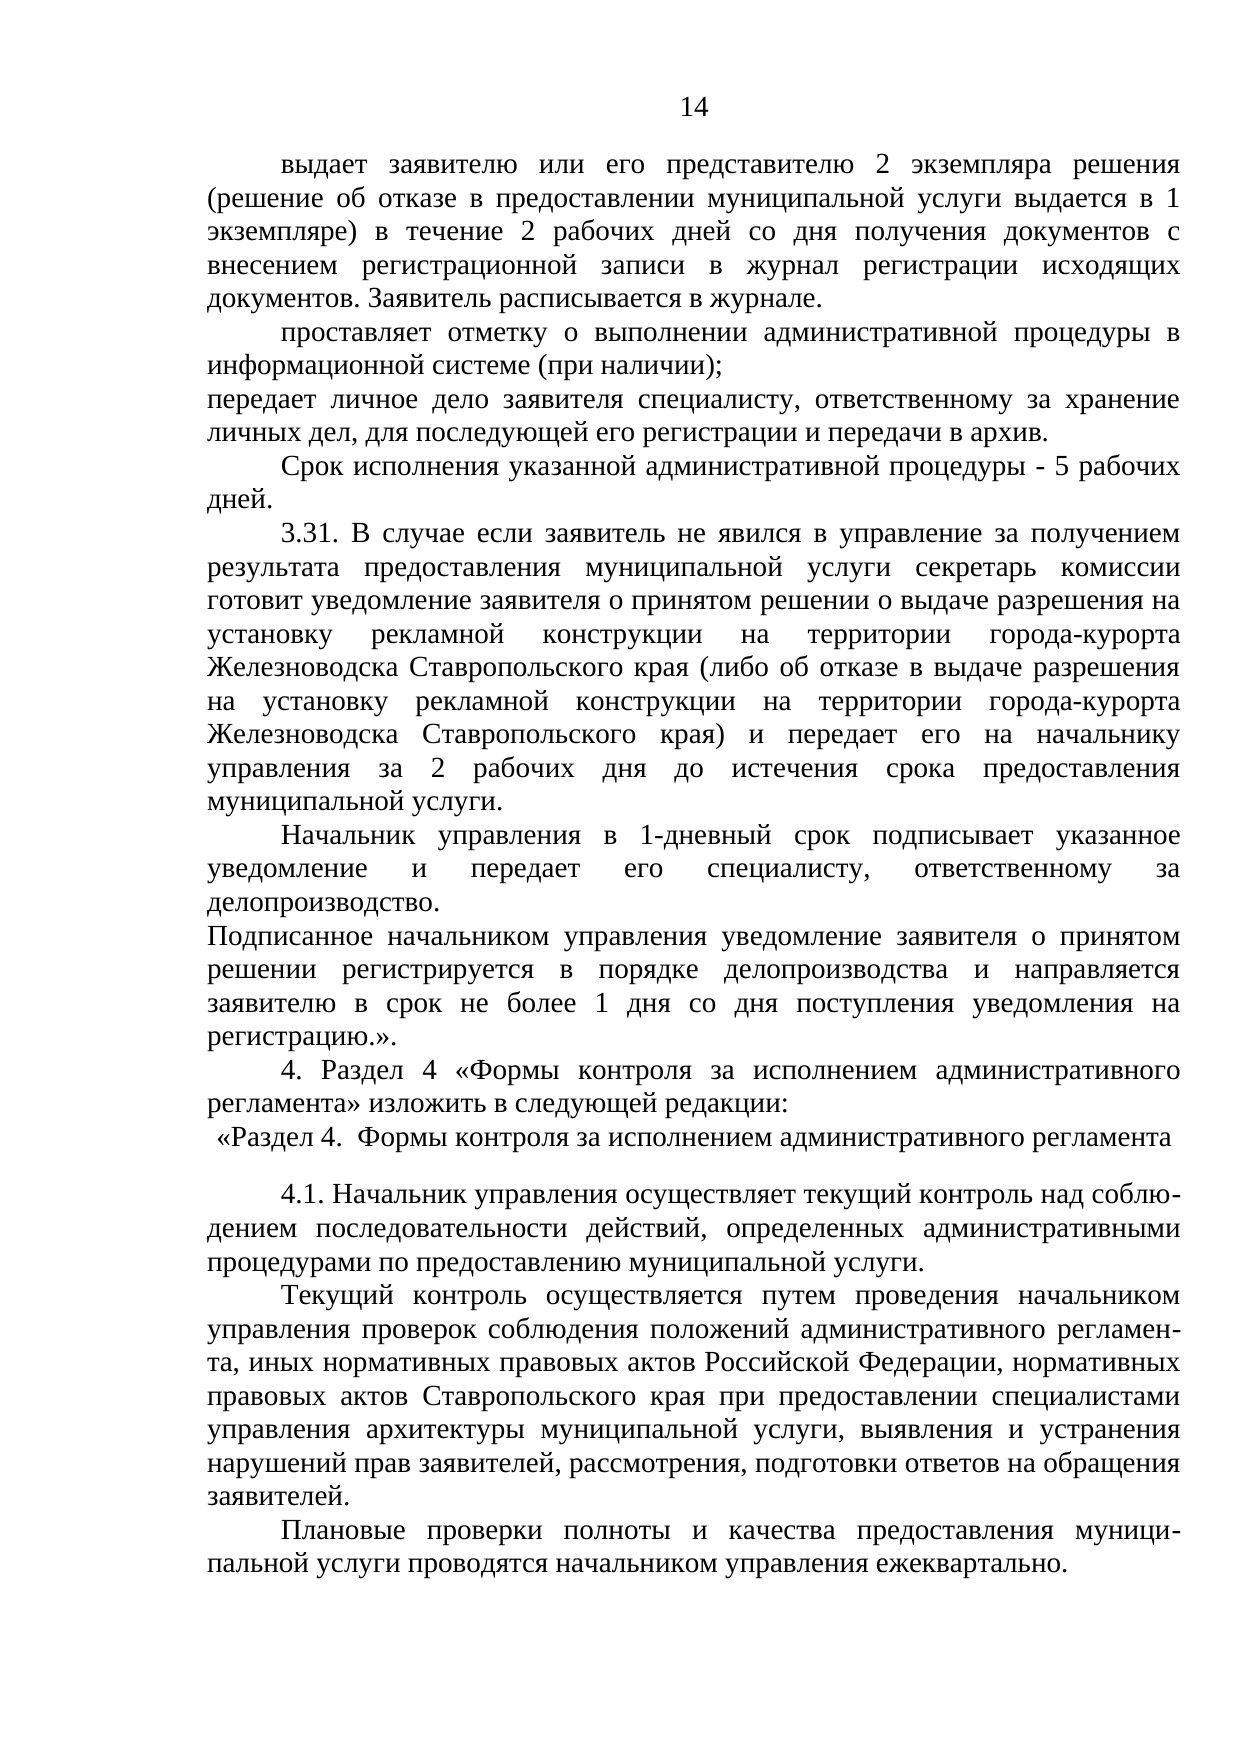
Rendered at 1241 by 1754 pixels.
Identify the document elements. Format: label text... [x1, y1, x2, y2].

text Плановые проверки полноты и качества предоставления муниципальной услуги проводятся начальником управления ежеквартально. [207, 1512, 1181, 1579]
text «Раздел 4. Формы контроля за исполнением административного регламента [207, 1119, 1181, 1152]
text проставляет отметку о выполнении административной процедуры в информационной системе (при наличии); [207, 314, 1181, 381]
text 4. Раздел 4 «Формы контроля за исполнением административного регламента» изложить в следующей редакции: [207, 1052, 1181, 1119]
text 3.31. В случае если заявитель не явился в управление за получением результата предоставления муниципальной услуги секретарь комиссии готовит уведомление заявителя о принятом решении о выдаче разрешения на установку рекламной конструкции на территории города-курорта Железноводска Ставропольского края (либо об отказе в выдаче разрешения на установку рекламной конструкции на территории города-курорта Железноводска Ставропольского края) и передает его на начальнику управления за 2 рабочих дня до истечения срока предоставления муниципальной услуги. [207, 515, 1181, 817]
text передает личное дело заявителя специалисту, ответственному за хранение личных дел, для последующей его регистрации и передачи в архив. [207, 381, 1181, 448]
text Подписанное начальником управления уведомление заявителя о принятом решении регистрируется в порядке делопроизводства и направляется заявителю в срок не более 1 дня со дня поступления уведомления на регистрацию.». [207, 918, 1181, 1052]
text Текущий контроль осуществляется путем проведения начальником управления проверок соблюдения положений административного регламента, иных нормативных правовых актов Российской Федерации, нормативных правовых актов Ставропольского края при предоставлении специалистами управления архитектуры муниципальной услуги, выявления и устранения нарушений прав заявителей, рассмотрения, подготовки ответов на обращения заявителей. [207, 1277, 1181, 1512]
text выдает заявителю или его представителю 2 экземпляра решения (решение об отказе в предоставлении муниципальной услуги выдается в 1 экземпляре) в течение 2 рабочих дней со дня получения документов с внесением регистрационной записи в журнал регистрации исходящих документов. Заявитель расписывается в журнале. [207, 146, 1181, 314]
text Начальник управления в 1-дневный срок подписывает указанное уведомление и передает его специалисту, ответственному за делопроизводство. [207, 817, 1181, 918]
text Срок исполнения указанной административной процедуры - 5 рабочих дней. [207, 448, 1181, 515]
text 4.1. Начальник управления осуществляет текущий контроль над соблюдением последовательности действий, определенных административными процедурами по предоставлению муниципальной услуги. [207, 1177, 1181, 1277]
